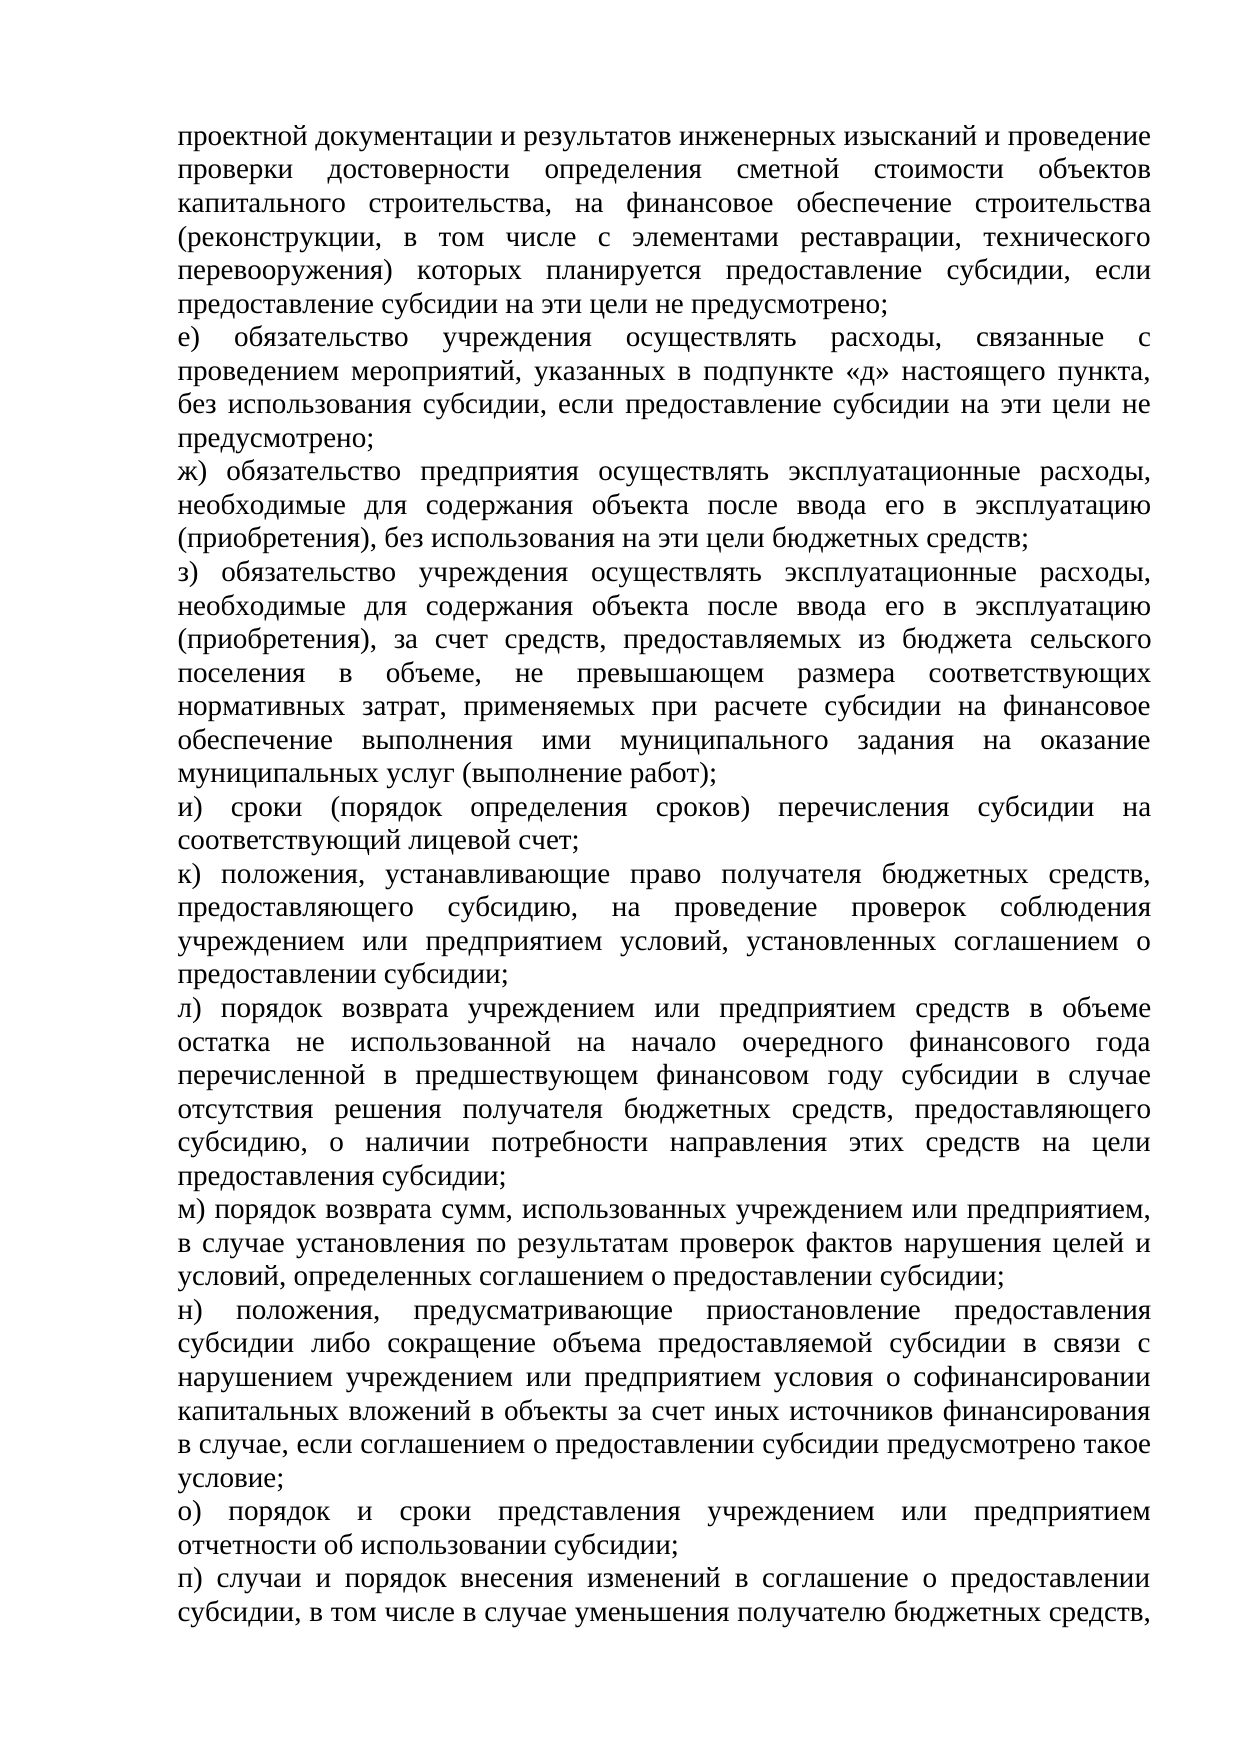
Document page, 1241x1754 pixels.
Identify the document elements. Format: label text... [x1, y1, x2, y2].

text ж) обязательство предприятия осуществлять эксплуатационные расходы, необходимые для содержания объекта после ввода его в эксплуатацию (приобретения), без использования на эти цели бюджетных средств; [177, 453, 1152, 554]
text е) обязательство учреждения осуществлять расходы, связанные с проведением мероприятий, указанных в подпункте «д» настоящего пункта, без использования субсидии, если предоставление субсидии на эти цели не предусмотрено; [177, 319, 1152, 453]
text и) сроки (порядок определения сроков) перечисления субсидии на соответствующий лицевой счет; [177, 789, 1152, 856]
text к) положения, устанавливающие право получателя бюджетных средств, предоставляющего субсидию, на проведение проверок соблюдения учреждением или предприятием условий, установленных соглашением о предоставлении субсидии; [177, 856, 1152, 990]
text м) порядок возврата сумм, использованных учреждением или предприятием, в случае установления по результатам проверок фактов нарушения целей и условий, определенных соглашением о предоставлении субсидии; [177, 1191, 1152, 1292]
text о) порядок и сроки представления учреждением или предприятием отчетности об использовании субсидии; [177, 1493, 1152, 1560]
text л) порядок возврата учреждением или предприятием средств в объеме остатка не использованной на начало очередного финансового года перечисленной в предшествующем финансовом году субсидии в случае отсутствия решения получателя бюджетных средств, предоставляющего субсидию, о наличии потребности направления этих средств на цели предоставления субсидии; [177, 990, 1152, 1191]
text з) обязательство учреждения осуществлять эксплуатационные расходы, необходимые для содержания объекта после ввода его в эксплуатацию (приобретения), за счет средств, предоставляемых из бюджета сельского поселения в объеме, не превышающем размера соответствующих нормативных затрат, применяемых при расчете субсидии на финансовое обеспечение выполнения ими муниципального задания на оказание муниципальных услуг (выполнение работ); [177, 554, 1152, 789]
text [177, 1560, 1152, 1627]
text н) положения, предусматривающие приостановление предоставления субсидии либо сокращение объема предоставляемой субсидии в связи с нарушением учреждением или предприятием условия о софинансировании капитальных вложений в объекты за счет иных источников финансирования в случае, если соглашением о предоставлении субсидии предусмотрено такое условие; [177, 1292, 1152, 1493]
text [177, 118, 1152, 319]
